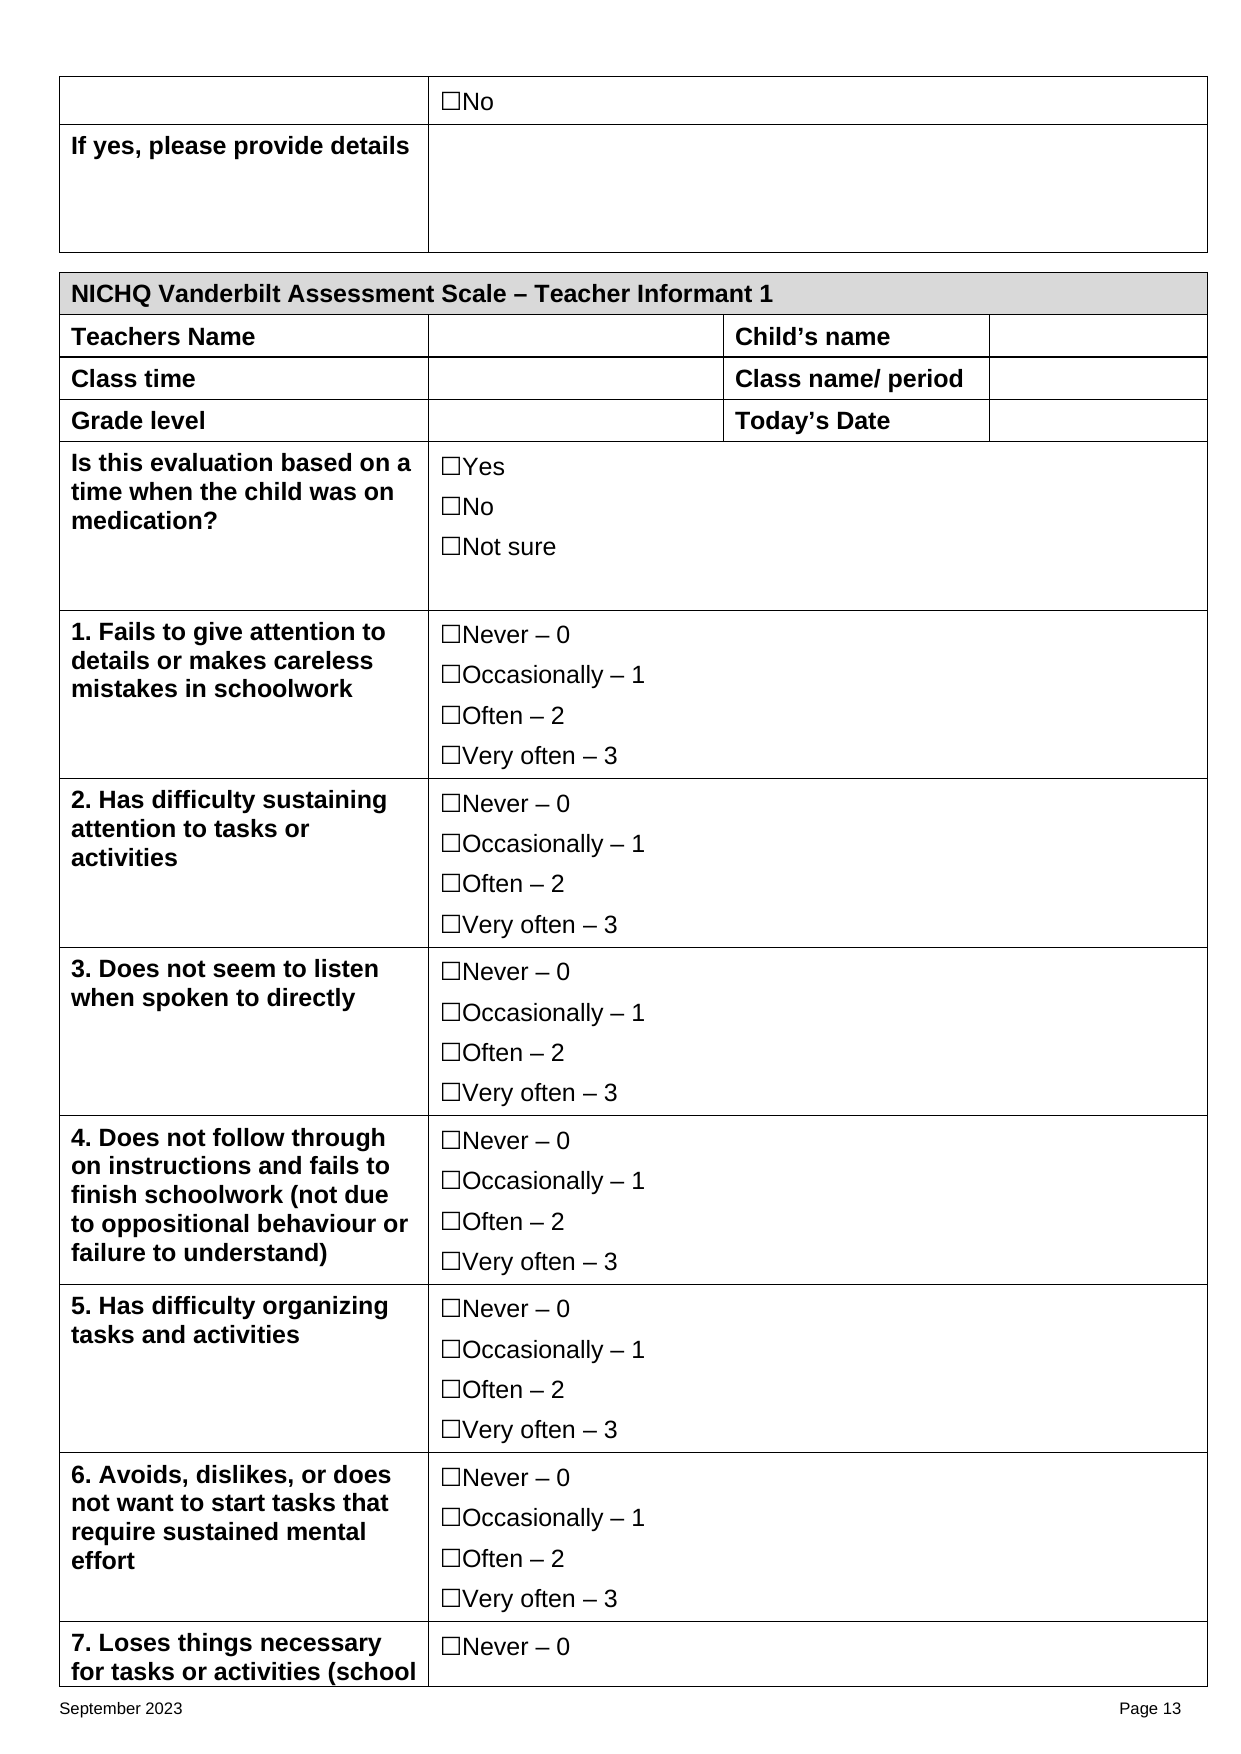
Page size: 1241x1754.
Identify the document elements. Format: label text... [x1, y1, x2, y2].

table_cell Grade level [60, 400, 428, 441]
table_cell Never – 0 Occasionally – 1 Often – 2 Very often – 3 [429, 779, 1207, 947]
table_cell 4. Does not follow through on instructions and fails to finish schoolwork (not due to oppositional behaviour or failure to understand) [60, 1116, 428, 1284]
table_cell Is this evaluation based on a time when the child was on medication? [60, 442, 428, 609]
table_cell 1. Fails to give attention to details or makes careless mistakes in schoolwork [60, 611, 428, 778]
table_cell Today’s Date [724, 400, 989, 441]
table_cell [990, 400, 1207, 441]
table_cell Never – 0 Occasionally – 1 Often – 2 Very often – 3 [429, 611, 1207, 778]
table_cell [429, 1622, 1207, 1686]
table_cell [60, 77, 428, 123]
table_cell Yes No [429, 77, 1207, 123]
table_cell 5. Has difficulty organizing tasks and activities [60, 1285, 428, 1452]
table_cell [429, 125, 1207, 252]
table_cell Class name/ period [724, 358, 989, 399]
table_cell Yes No Not sure [429, 442, 1207, 609]
table_cell Child’s name [724, 315, 989, 356]
table_cell 3. Does not seem to listen when spoken to directly [60, 948, 428, 1115]
table_cell Teachers Name [60, 315, 428, 356]
table_cell [990, 358, 1207, 399]
table_cell [429, 400, 723, 441]
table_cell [60, 1622, 428, 1686]
table_header NICHQ Vanderbilt Assessment Scale – Teacher Informant 1 [60, 273, 1207, 314]
table_cell Never – 0 Occasionally – 1 Often – 2 Very often – 3 [429, 1116, 1207, 1284]
table_cell 2. Has difficulty sustaining attention to tasks or activities [60, 779, 428, 947]
table_cell Never – 0 Occasionally – 1 Often – 2 Very often – 3 [429, 948, 1207, 1115]
table_cell Class time [60, 358, 428, 399]
table_cell [429, 358, 723, 399]
table_cell [429, 315, 723, 356]
table_cell 6. Avoids, dislikes, or does not want to start tasks that require sustained mental effort [60, 1453, 428, 1621]
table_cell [429, 1285, 1207, 1452]
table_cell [60, 125, 428, 252]
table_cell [429, 1453, 1207, 1621]
table_cell [990, 315, 1207, 356]
